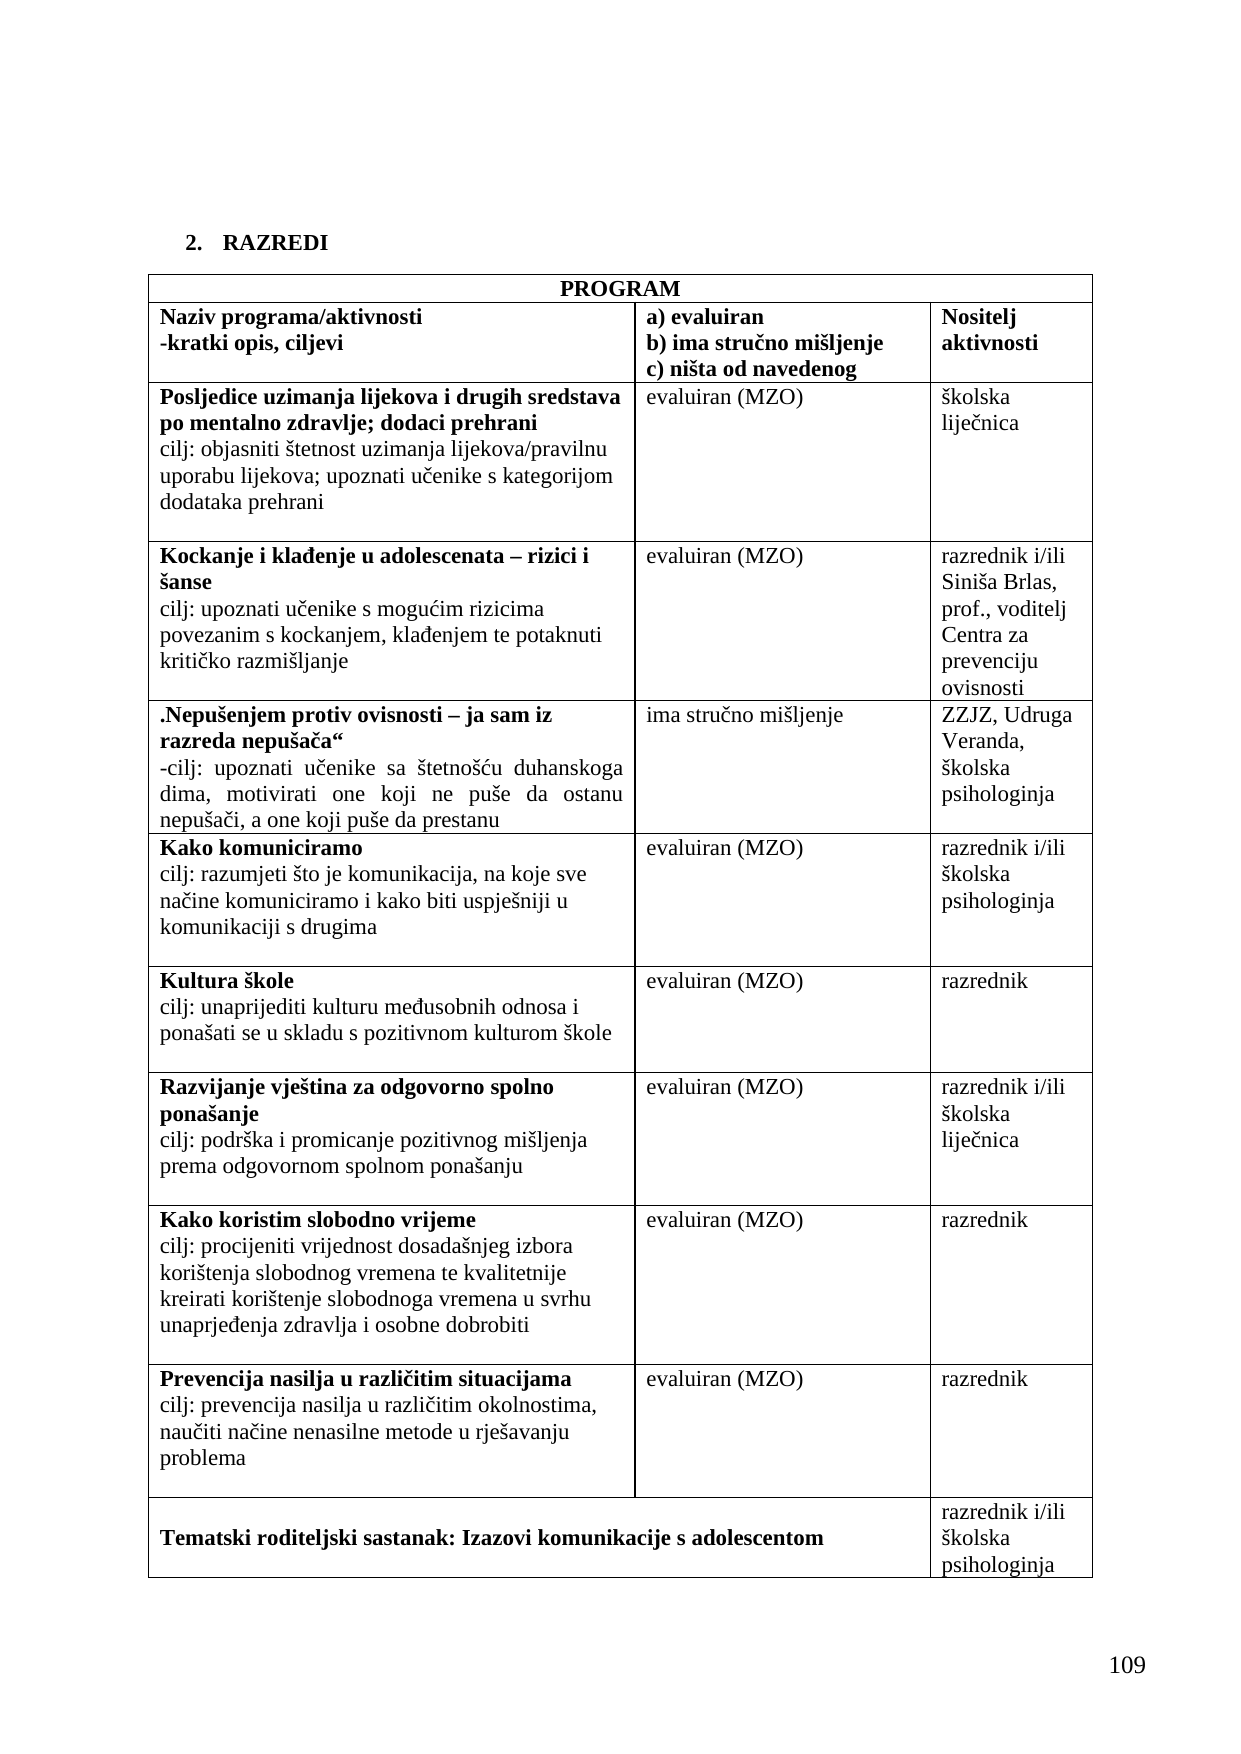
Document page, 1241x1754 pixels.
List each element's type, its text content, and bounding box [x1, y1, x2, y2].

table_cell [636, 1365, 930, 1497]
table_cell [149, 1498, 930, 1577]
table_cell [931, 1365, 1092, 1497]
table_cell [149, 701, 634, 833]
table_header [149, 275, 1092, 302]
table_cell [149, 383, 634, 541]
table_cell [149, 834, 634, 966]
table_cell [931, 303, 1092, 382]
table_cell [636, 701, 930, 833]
list RAZREDI [185, 229, 1146, 256]
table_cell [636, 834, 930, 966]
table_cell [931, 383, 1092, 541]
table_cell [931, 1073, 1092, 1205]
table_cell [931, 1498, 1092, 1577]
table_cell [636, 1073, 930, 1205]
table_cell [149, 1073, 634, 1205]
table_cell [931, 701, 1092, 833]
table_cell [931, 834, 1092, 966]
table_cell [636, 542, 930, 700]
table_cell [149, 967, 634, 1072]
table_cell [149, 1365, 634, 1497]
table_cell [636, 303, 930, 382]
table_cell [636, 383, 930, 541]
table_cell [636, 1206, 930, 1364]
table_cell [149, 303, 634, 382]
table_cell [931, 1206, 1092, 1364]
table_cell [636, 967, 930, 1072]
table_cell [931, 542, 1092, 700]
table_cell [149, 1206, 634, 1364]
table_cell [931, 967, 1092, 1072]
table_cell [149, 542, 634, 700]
